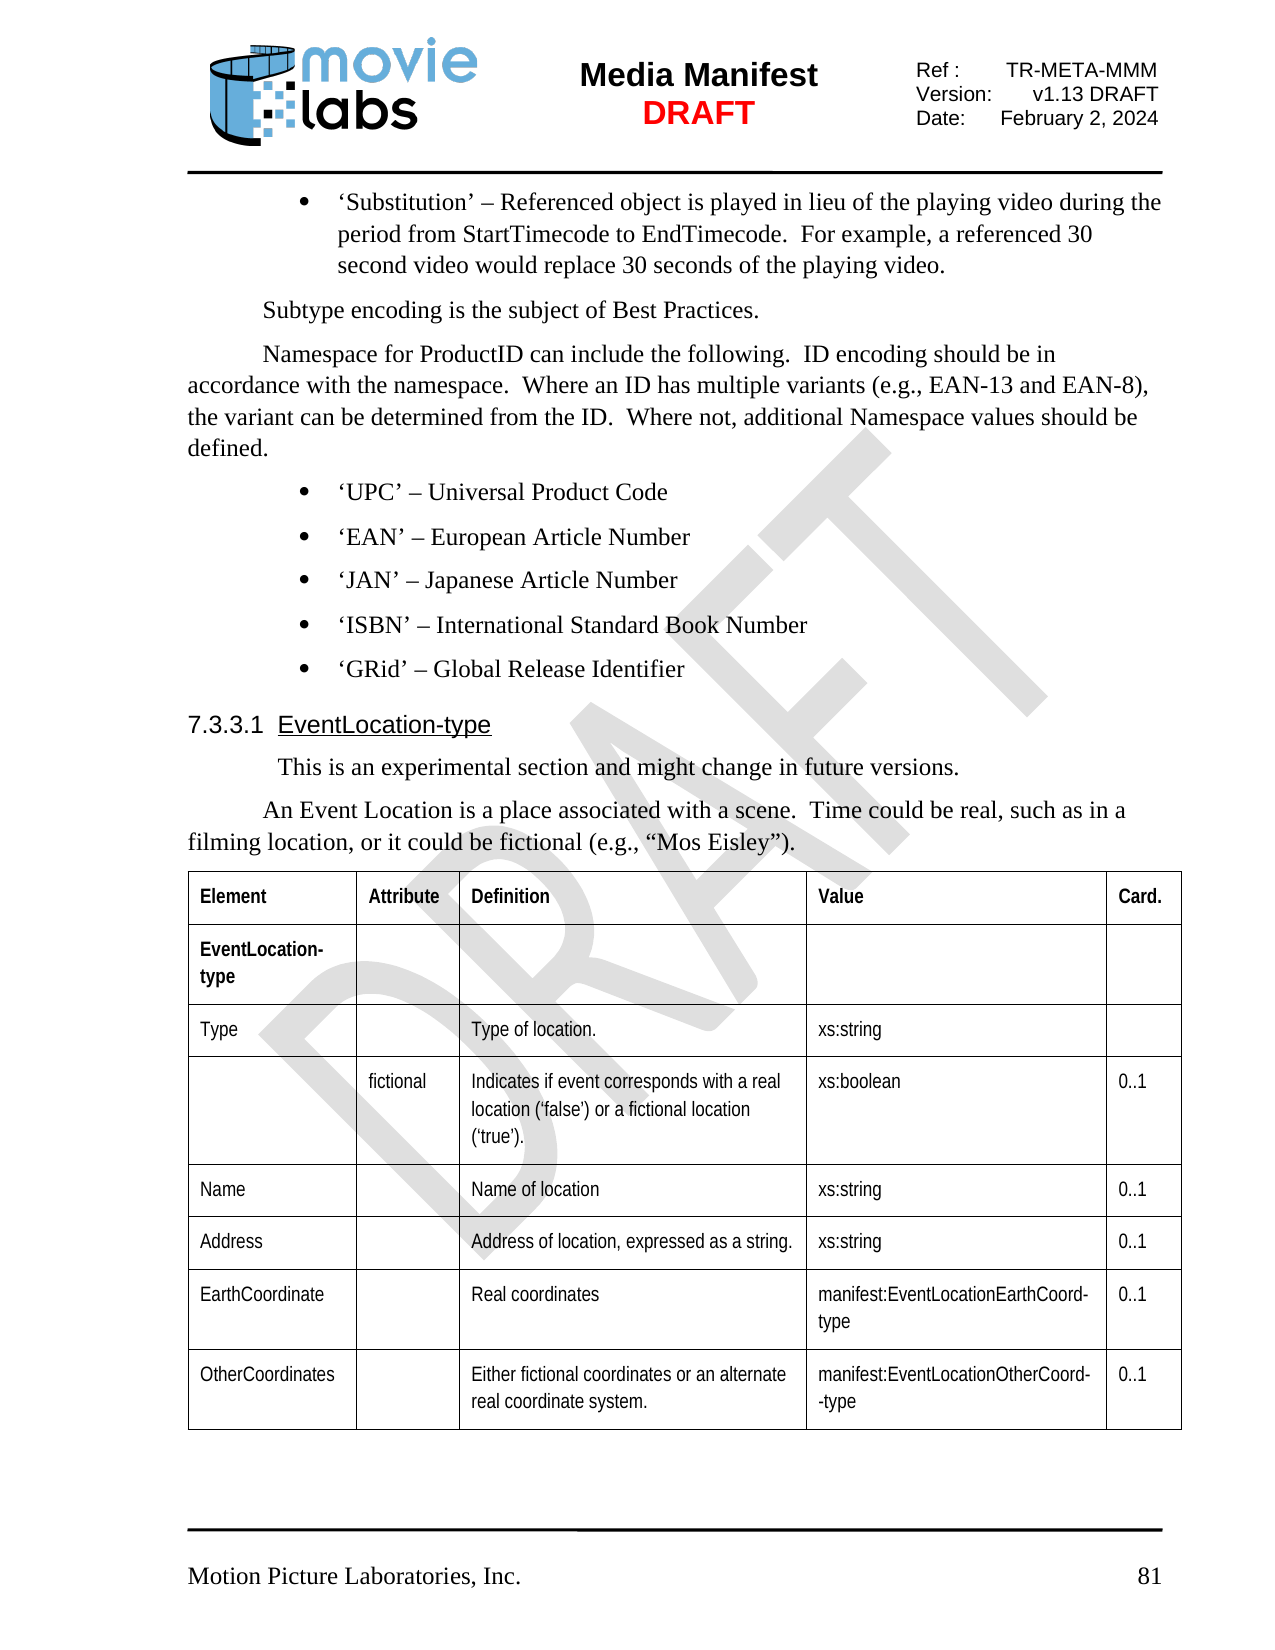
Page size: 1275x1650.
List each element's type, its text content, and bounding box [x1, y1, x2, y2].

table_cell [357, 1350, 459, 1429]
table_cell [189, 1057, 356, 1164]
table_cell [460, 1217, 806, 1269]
list ‘Substitution’ – Referenced object is played in lieu of the playing video during the period from StartTimecode to EndTimecode. For example, a referenced 30 second video would replace 30 seconds of the playing video. [300, 187, 1162, 279]
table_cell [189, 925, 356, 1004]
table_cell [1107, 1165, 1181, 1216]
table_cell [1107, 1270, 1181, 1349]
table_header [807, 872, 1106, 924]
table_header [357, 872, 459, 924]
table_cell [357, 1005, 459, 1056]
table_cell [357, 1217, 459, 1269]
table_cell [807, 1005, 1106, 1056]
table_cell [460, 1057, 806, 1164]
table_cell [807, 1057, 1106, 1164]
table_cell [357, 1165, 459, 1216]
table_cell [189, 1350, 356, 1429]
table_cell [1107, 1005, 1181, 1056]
text An Event Location is a place associated with a scene. Time could be real, such as in a filming location, or it could be fictional (e.g., “Mos Eisley”). [187, 796, 1162, 856]
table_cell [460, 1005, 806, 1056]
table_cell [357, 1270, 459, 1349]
list ‘UPC’ – Universal Product Code [300, 477, 1162, 506]
list ‘GRid’ – Global Release Identifier [300, 654, 1162, 682]
text Namespace for ProductID can include the following. ID encoding should be in accordance with the namespace. Where an ID has multiple variants (e.g., EAN-13 and EAN-8), the variant can be determined from the ID. Where not, additional Namespace values should be defined. [187, 339, 1162, 462]
list ‘JAN’ – Japanese Article Number [300, 566, 1162, 594]
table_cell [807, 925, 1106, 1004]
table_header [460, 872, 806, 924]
list ‘ISBN’ – International Standard Book Number [300, 610, 1162, 638]
text This is an experimental section and might change in future versions. [277, 752, 1162, 780]
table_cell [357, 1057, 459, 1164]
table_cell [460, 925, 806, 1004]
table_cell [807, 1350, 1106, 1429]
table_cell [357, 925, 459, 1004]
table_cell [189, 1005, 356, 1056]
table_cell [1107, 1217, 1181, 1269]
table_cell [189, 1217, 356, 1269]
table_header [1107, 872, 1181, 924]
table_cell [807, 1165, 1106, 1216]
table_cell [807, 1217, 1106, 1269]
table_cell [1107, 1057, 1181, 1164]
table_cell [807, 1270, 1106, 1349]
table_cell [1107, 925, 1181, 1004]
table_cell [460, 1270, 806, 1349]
subtitle EventLocation-type [187, 710, 1162, 739]
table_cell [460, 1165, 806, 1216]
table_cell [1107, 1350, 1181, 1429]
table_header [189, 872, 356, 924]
list ‘EAN’ – European Article Number [300, 522, 1162, 550]
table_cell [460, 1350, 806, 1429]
picture [210, 37, 478, 146]
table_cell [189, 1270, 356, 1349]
text Subtype encoding is the subject of Best Practices. [187, 295, 1162, 323]
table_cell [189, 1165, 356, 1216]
